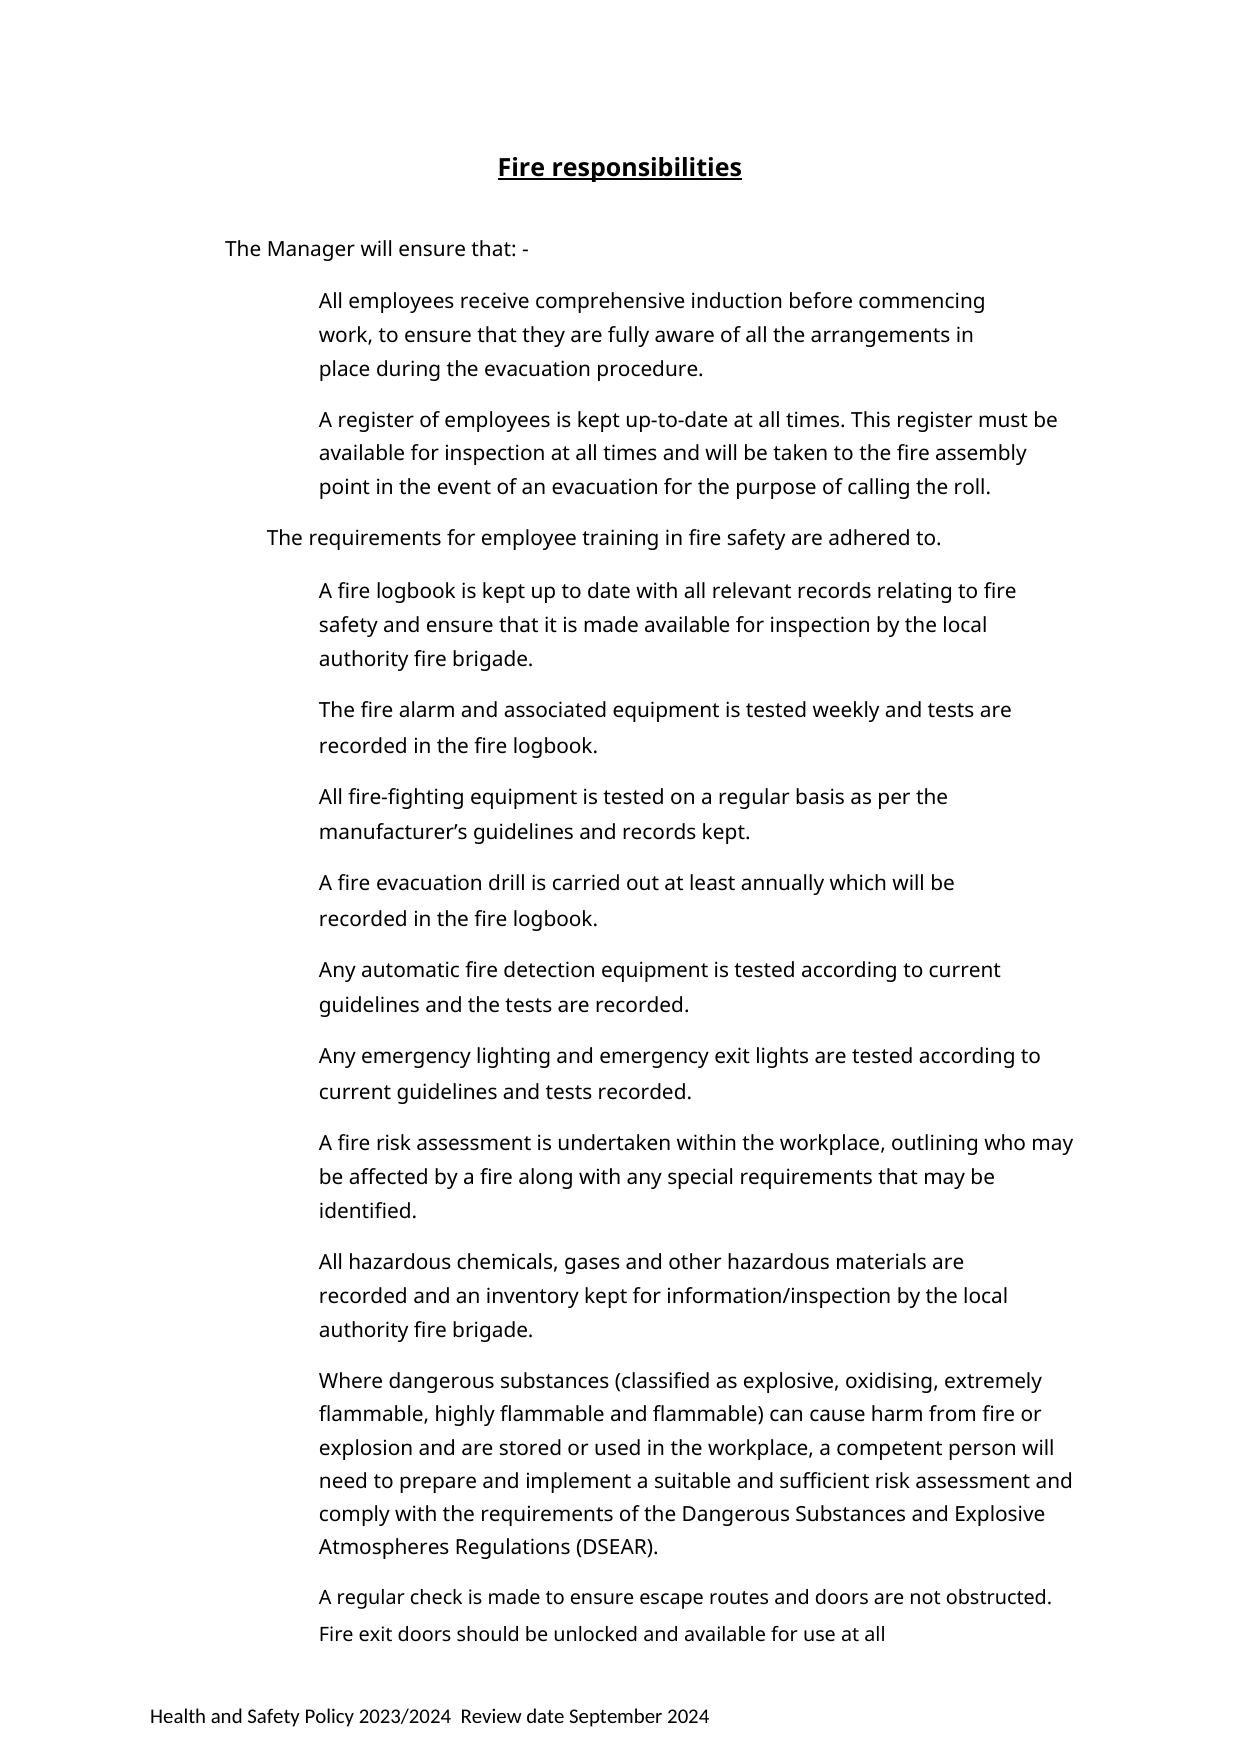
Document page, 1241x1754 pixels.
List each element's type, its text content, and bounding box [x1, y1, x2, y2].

text A fire logbook is kept up to date with all relevant records relating to fire safety and ensure that it is made available for inspection by the local authority fire brigade. [319, 576, 1073, 673]
text The Manager will ensure that: - [225, 234, 1090, 263]
text Where dangerous substances (classified as explosive, oxidising, extremely flammable, highly flammable and flammable) can cause harm from fire or explosion and are stored or used in the workplace, a competent person will need to prepare and implement a suitable and sufficient risk assessment and comply with the requirements of the Dangerous Substances and Explosive Atmospheres Regulations (DSEAR). [319, 1366, 1089, 1561]
text All employees receive comprehensive induction before commencing work, to ensure that they are fully aware of all the arrangements in place during the evacuation procedure. [319, 286, 1029, 382]
text A fire risk assessment is undertaken within the workplace, outlining who may be affected by a fire along with any special requirements that may be identified. [319, 1128, 1079, 1224]
text Any automatic fire detection equipment is tested according to current guidelines and the tests are recorded. [319, 955, 1050, 1019]
text All hazardous chemicals, gases and other hazardous materials are recorded and an inventory kept for information/inspection by the local authority fire brigade. [319, 1247, 1056, 1344]
text All fire-fighting equipment is tested on a regular basis as per the manufacturer’s guidelines and records kept. [319, 782, 998, 846]
text Fire responsibilities [150, 149, 1089, 183]
text Any emergency lighting and emergency exit lights are tested according to current guidelines and tests recorded. [319, 1041, 1067, 1105]
text A regular check is made to ensure escape routes and doors are not obstructed. Fire exit doors should be unlocked and available for use at all [319, 1583, 1089, 1647]
text A fire evacuation drill is carried out at least annually which will be recorded in the fire logbook. [319, 868, 1008, 932]
text The fire alarm and associated equipment is tested weekly and tests are recorded in the fire logbook. [319, 695, 1069, 759]
text The requirements for employee training in fire safety are adhered to. [267, 523, 1090, 551]
text A register of employees is kept up-to-date at all times. This register must be available for inspection at all times and will be taken to the fire assembly point in the event of an evacuation for the purpose of calling the roll. [319, 405, 1075, 501]
